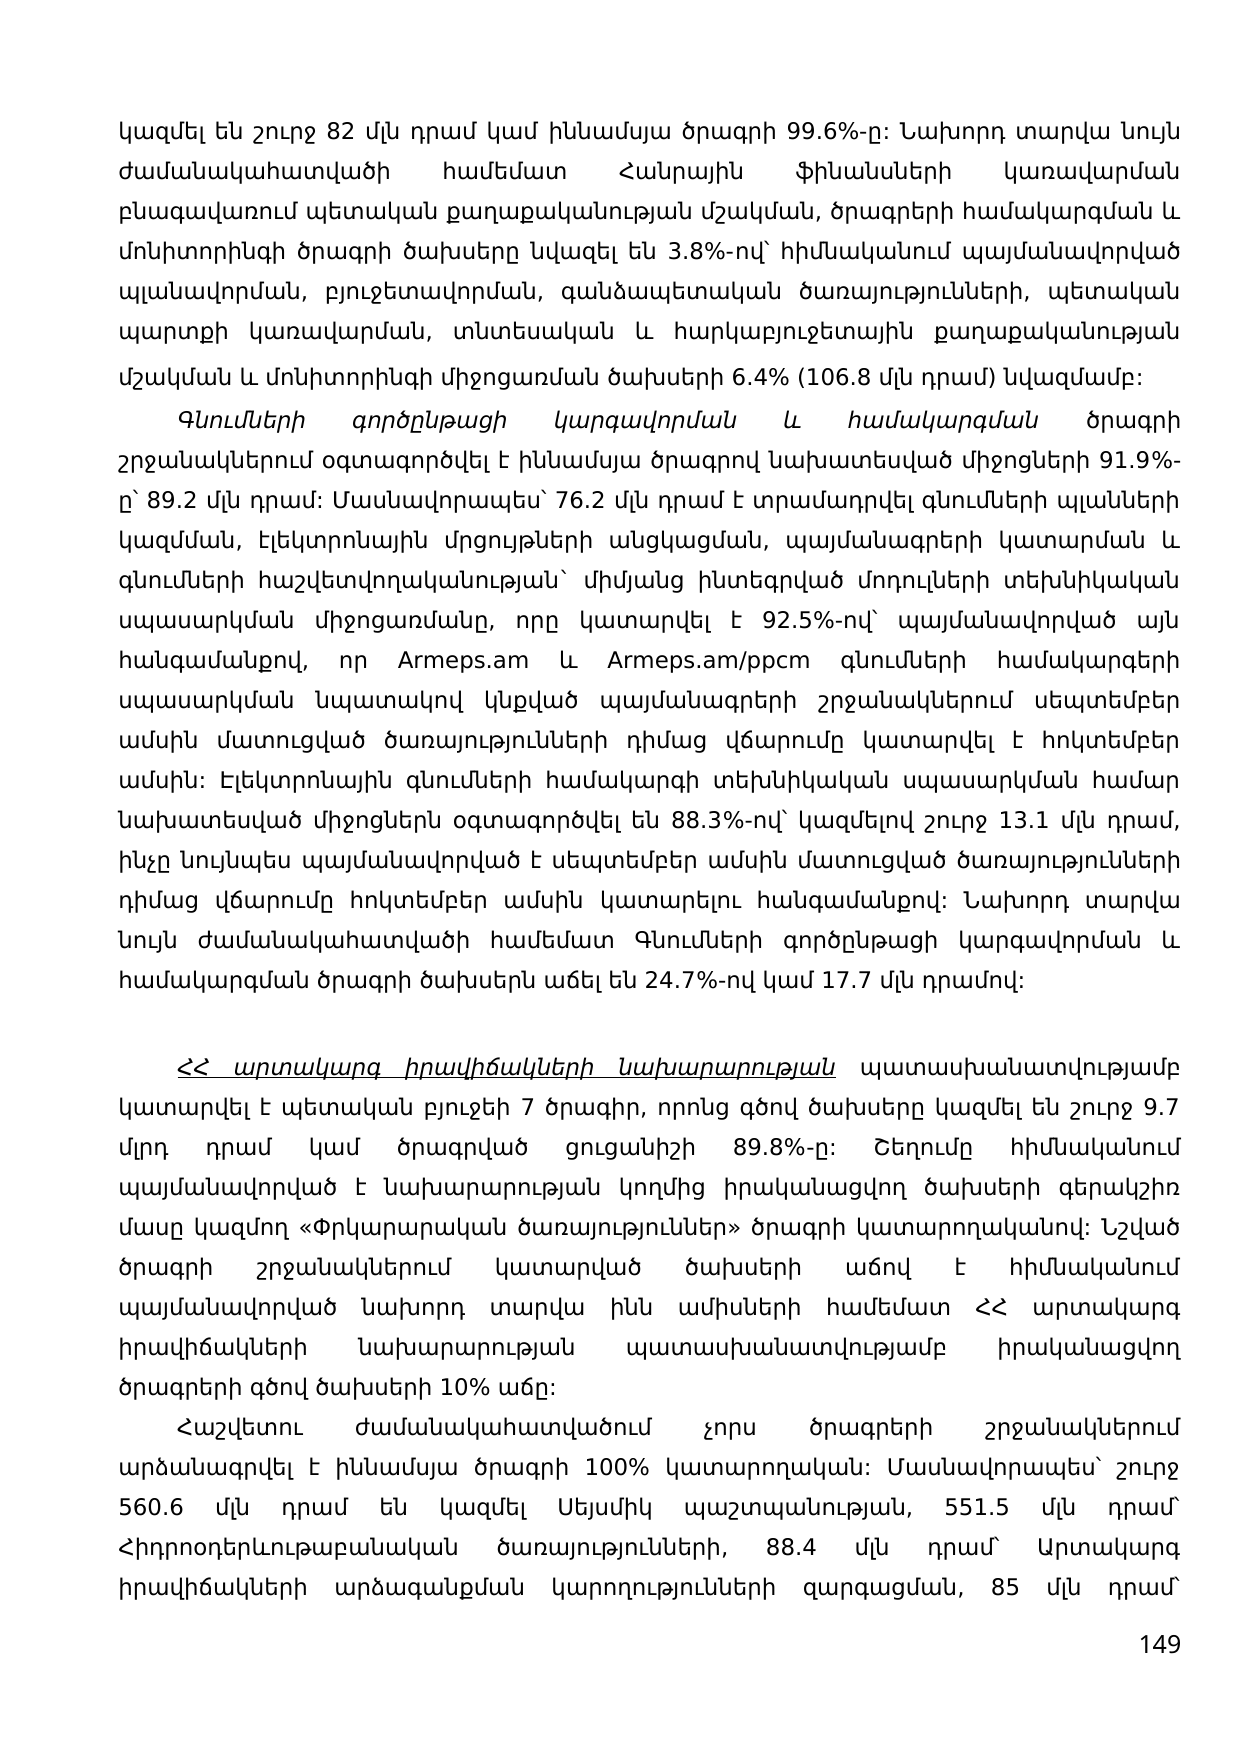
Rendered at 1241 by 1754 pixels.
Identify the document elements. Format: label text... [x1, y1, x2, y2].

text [118, 118, 1181, 392]
text ՀՀ արտակարգ իրավիճակների նախարարության պատասխանատվությամբ կատարվել է պետական բյուջեի 7 ծրագիր, որոնց գծով ծախսերը կազմել են շուրջ 9.7 մլրդ դրամ կամ ծրագրված ցուցանիշի 89.8%-ը: Շեղումը հիմնականում պայմանավորված է նախարարության կողմից իրականացվող ծախսերի գերակշիռ մասը կազմող «Փրկարարական ծառայություններ» ծրագրի կատարողականով: Նշված ծրագրի շրջանակներում կատարված ծախսերի աճով է հիմնականում պայմանավորված նախորդ տարվա ինն ամիսների համեմատ ՀՀ արտակարգ իրավիճակների նախարարության պատասխանատվությամբ իրականացվող ծրագրերի գծով ծախսերի 10% աճը: [118, 1054, 1181, 1401]
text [118, 1414, 1181, 1601]
text Գնումների գործընթացի կարգավորման և համակարգման ծրագրի շրջանակներում օգտագործվել է իննամսյա ծրագրով նախատեսված միջոցների 91.9%-ը՝ 89.2 մլն դրամ: Մասնավորապես՝ 76.2 մլն դրամ է տրամադրվել գնումների պլանների կազմման, էլեկտրոնային մրցույթների անցկացման, պայմանագրերի կատարման և գնումների հաշվետվողականության` միմյանց ինտեգրված մոդուլների տեխնիկական սպասարկման միջոցառմանը, որը կատարվել է 92.5%-ով՝ պայմանավորված այն հանգամանքով, որ Armeps.am և Armeps.am/ppcm գնումների համակարգերի սպասարկման նպատակով կնքված պայմանագրերի շրջանակներում սեպտեմբեր ամսին մատուցված ծառայությունների դիմաց վճարումը կատարվել է հոկտեմբեր ամսին: Էլեկտրոնային գնումների համակարգի տեխնիկական սպասարկման համար նախատեսված միջոցներն օգտագործվել են 88.3%-ով՝ կազմելով շուրջ 13.1 մլն դրամ, ինչը նույնպես պայմանավորված է սեպտեմբեր ամսին մատուցված ծառայությունների դիմաց վճարումը հոկտեմբեր ամսին կատարելու հանգամանքով: Նախորդ տարվա նույն ժամանակահատվածի համեմատ Գնումների գործընթացի կարգավորման և համակարգման ծրագրի ծախսերն աճել են 24.7%-ով կամ 17.7 մլն դրամով: [118, 407, 1181, 994]
